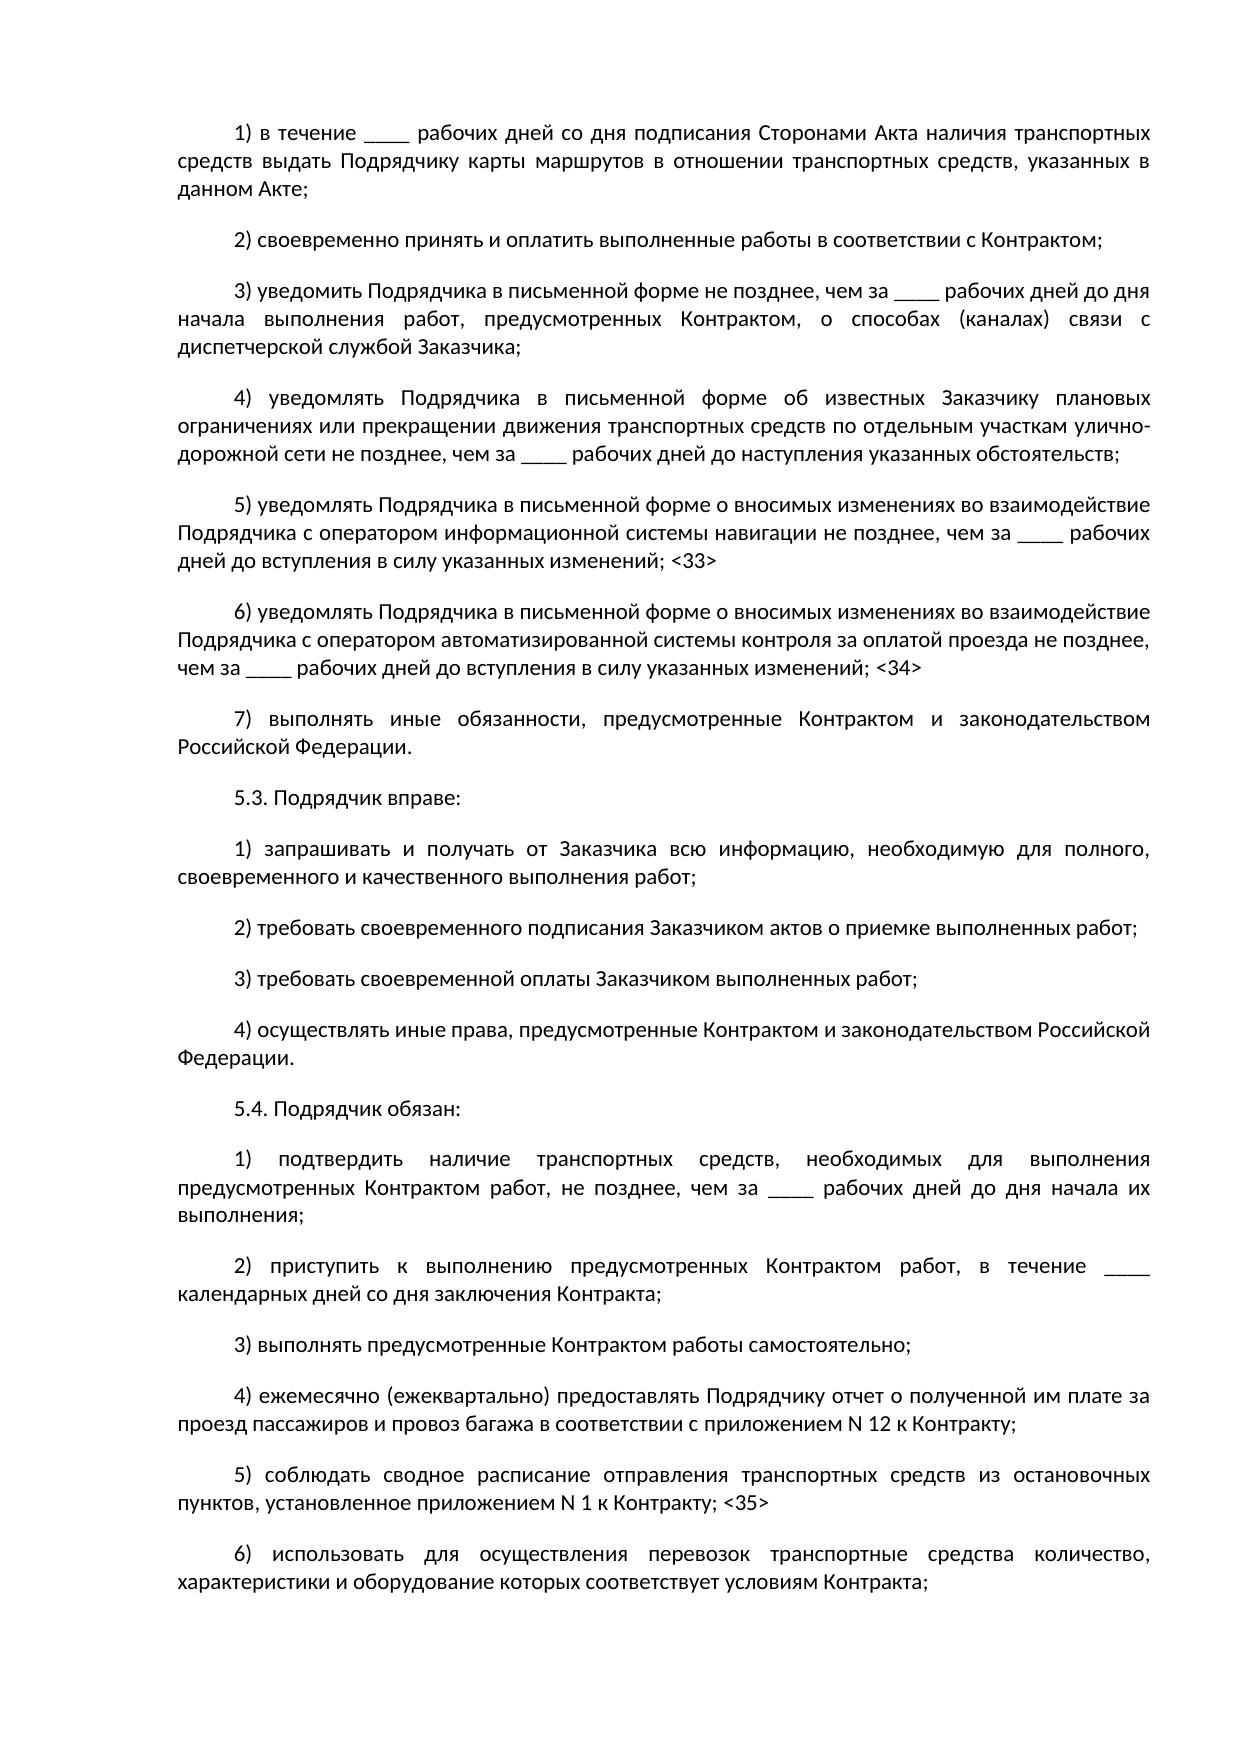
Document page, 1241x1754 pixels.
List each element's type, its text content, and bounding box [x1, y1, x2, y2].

text 4) ежемесячно (ежеквартально) предоставлять Подрядчику отчет о полученной им плате за проезд пассажиров и провоз багажа в соответствии с приложением N 12 к Контракту; [177, 1381, 1152, 1437]
text 7) выполнять иные обязанности, предусмотренные Контрактом и законодательством Российской Федерации. [177, 704, 1152, 760]
text 4) уведомлять Подрядчика в письменной форме об известных Заказчику плановых ограничениях или прекращении движения транспортных средств по отдельным участкам улично-дорожной сети не позднее, чем за ____ рабочих дней до наступления указанных обстоятельств; [177, 383, 1152, 467]
text 1) в течение ____ рабочих дней со дня подписания Сторонами Акта наличия транспортных средств выдать Подрядчику карты маршрутов в отношении транспортных средств, указанных в данном Акте; [177, 118, 1152, 202]
text 1) подтвердить наличие транспортных средств, необходимых для выполнения предусмотренных Контрактом работ, не позднее, чем за ____ рабочих дней до дня начала их выполнения; [177, 1144, 1152, 1229]
text 6) использовать для осуществления перевозок транспортные средства количество, характеристики и оборудование которых соответствует условиям Контракта; [177, 1539, 1152, 1595]
text 2) требовать своевременного подписания Заказчиком актов о приемке выполненных работ; [177, 913, 1152, 941]
text 5) соблюдать сводное расписание отправления транспортных средств из остановочных пунктов, установленное приложением N 1 к Контракту; <35> [177, 1460, 1152, 1516]
text 3) требовать своевременной оплаты Заказчиком выполненных работ; [177, 964, 1152, 992]
text 6) уведомлять Подрядчика в письменной форме о вносимых изменениях во взаимодействие Подрядчика с оператором автоматизированной системы контроля за оплатой проезда не позднее, чем за ____ рабочих дней до вступления в силу указанных изменений; <34> [177, 597, 1152, 681]
text 2) приступить к выполнению предусмотренных Контрактом работ, в течение ____ календарных дней со дня заключения Контракта; [177, 1252, 1152, 1308]
text 2) своевременно принять и оплатить выполненные работы в соответствии с Контрактом; [177, 225, 1152, 253]
text 5.3. Подрядчик вправе: [177, 783, 1152, 811]
text 4) осуществлять иные права, предусмотренные Контрактом и законодательством Российской Федерации. [177, 1015, 1152, 1071]
text 3) выполнять предусмотренные Контрактом работы самостоятельно; [177, 1331, 1152, 1358]
text 3) уведомить Подрядчика в письменной форме не позднее, чем за ____ рабочих дней до дня начала выполнения работ, предусмотренных Контрактом, о способах (каналах) связи с диспетчерской службой Заказчика; [177, 276, 1152, 360]
text 1) запрашивать и получать от Заказчика всю информацию, необходимую для полного, своевременного и качественного выполнения работ; [177, 834, 1152, 890]
text 5.4. Подрядчик обязан: [177, 1094, 1152, 1122]
text 5) уведомлять Подрядчика в письменной форме о вносимых изменениях во взаимодействие Подрядчика с оператором информационной системы навигации не позднее, чем за ____ рабочих дней до вступления в силу указанных изменений; <33> [177, 490, 1152, 574]
